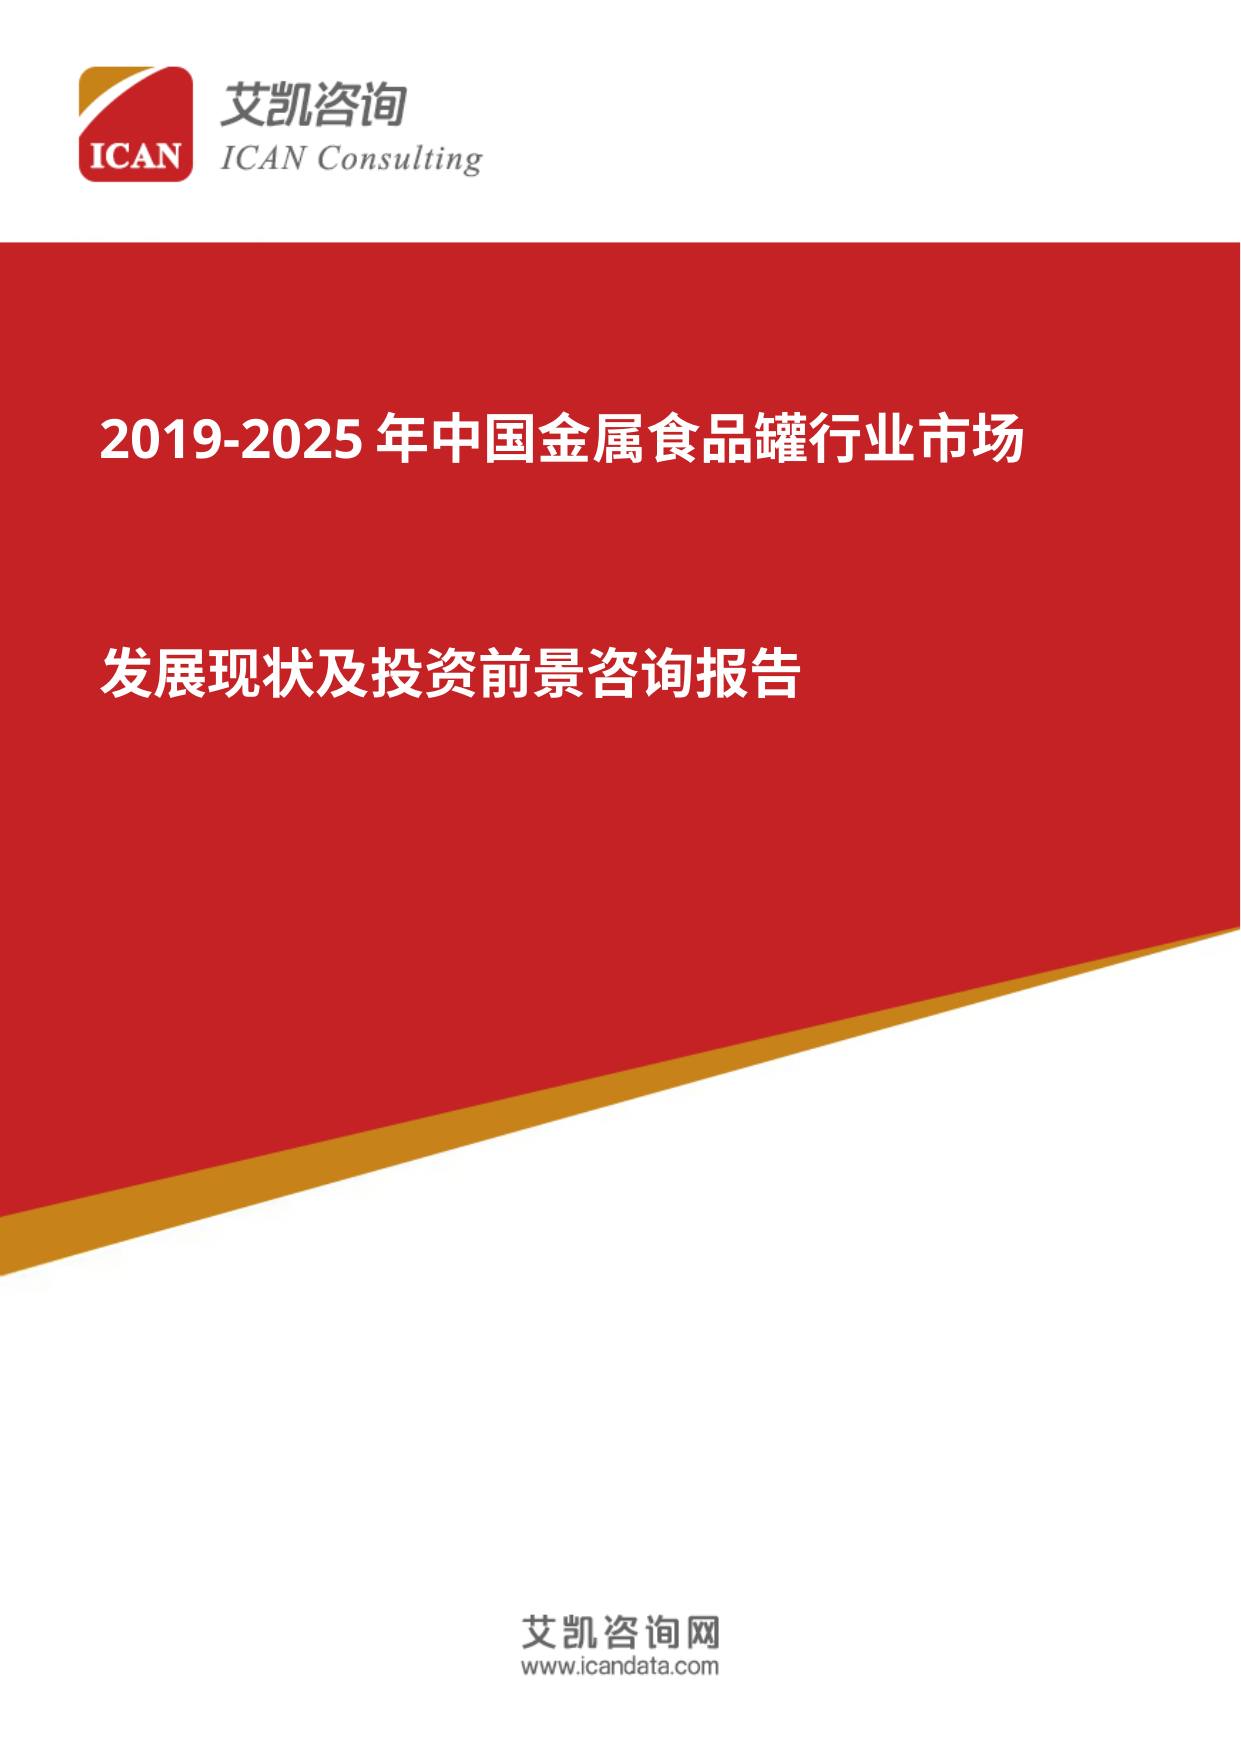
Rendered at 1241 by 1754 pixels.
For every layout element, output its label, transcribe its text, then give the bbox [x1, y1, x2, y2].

subtitle 2019-2025年中国金属食品罐行业市场发展现状及投资前景咨询报告 [99, 386, 1053, 718]
picture [0, 5, 1241, 1754]
